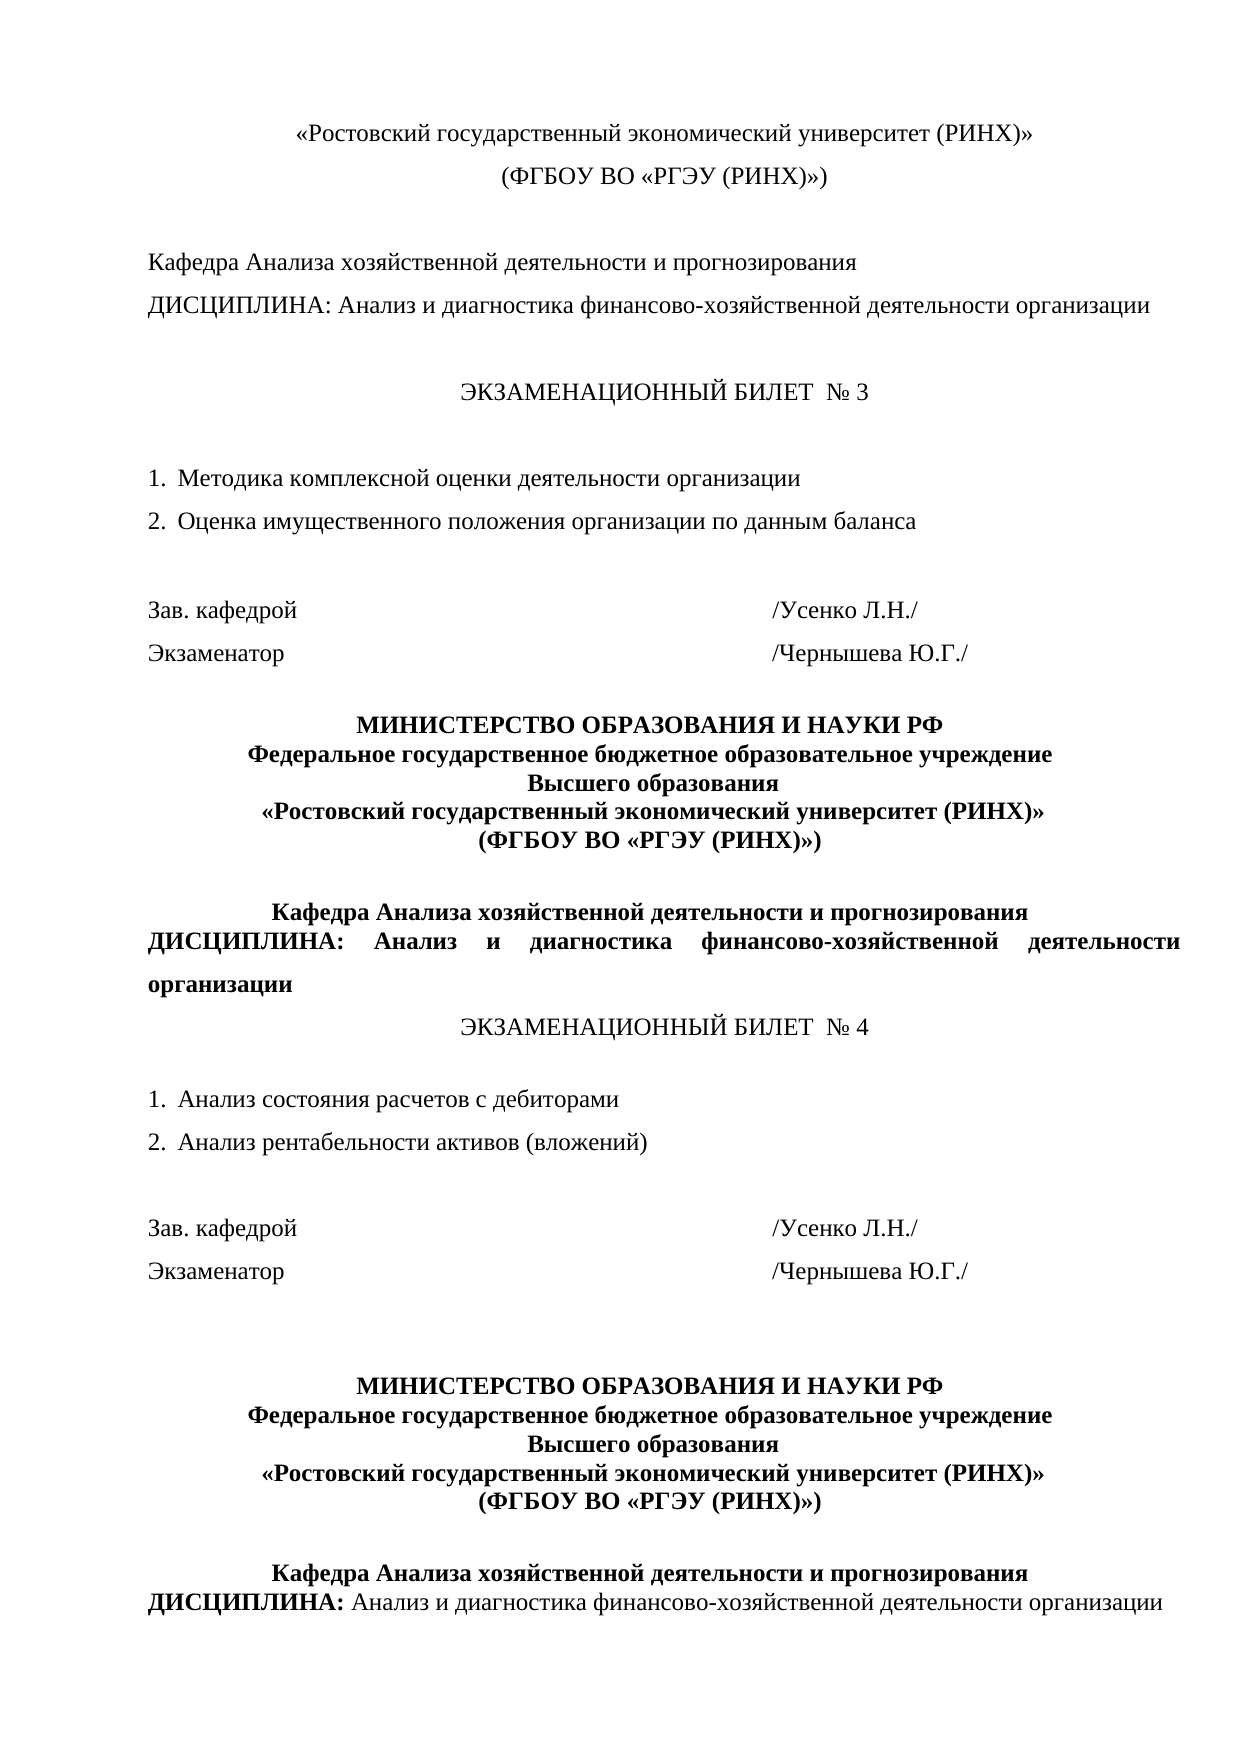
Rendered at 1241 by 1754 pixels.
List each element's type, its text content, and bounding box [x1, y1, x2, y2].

text Высшего образования [148, 768, 1152, 796]
text МИНИСТЕРСТВО ОБРАЗОВАНИЯ И НАУКИ РФ [148, 1371, 1152, 1400]
text ДИСЦИПЛИНА: Анализ и диагностика финансово-хозяйственной деятельности организации [148, 1587, 1181, 1616]
list Оценка имущественного положения организации по данным баланса [148, 506, 1181, 535]
text Федеральное государственное бюджетное образовательное учреждение [148, 739, 1152, 768]
text ЭКЗАМЕНАЦИОННЫЙ БИЛЕТ № 4 [148, 1012, 1181, 1041]
text Кафедра Анализа хозяйственной деятельности и прогнозирования [148, 897, 1152, 926]
text «Ростовский государственный экономический университет (РИНХ)» [148, 118, 1181, 147]
text Высшего образования [148, 1429, 1152, 1458]
text (ФГБОУ ВО «РГЭУ (РИНХ)») [148, 825, 1152, 854]
text «Ростовский государственный экономический университет (РИНХ)» [148, 796, 1152, 825]
text Зав. кафедрой /Усенко Л.Н./ [148, 1213, 1181, 1242]
text Кафедра Анализа хозяйственной деятельности и прогнозирования [148, 1558, 1152, 1587]
text Кафедра Анализа хозяйственной деятельности и прогнозирования [148, 247, 1181, 276]
text МИНИСТЕРСТВО ОБРАЗОВАНИЯ И НАУКИ РФ [148, 710, 1152, 739]
text «Ростовский государственный экономический университет (РИНХ)» [148, 1458, 1152, 1486]
text Экзаменатор /Чернышева Ю.Г./ [148, 638, 1181, 667]
text (ФГБОУ ВО «РГЭУ (РИНХ)») [148, 1486, 1152, 1515]
list Анализ состояния расчетов с дебиторами [148, 1084, 1181, 1113]
list Анализ рентабельности активов (вложений) [148, 1127, 1181, 1156]
text ДИСЦИПЛИНА: Анализ и диагностика финансово-хозяйственной деятельности организации [148, 291, 1181, 319]
text (ФГБОУ ВО «РГЭУ (РИНХ)») [148, 161, 1181, 190]
text Экзаменатор /Чернышева Ю.Г./ [148, 1256, 1181, 1285]
list Методика комплексной оценки деятельности организации [148, 463, 1181, 492]
text ДИСЦИПЛИНА: Анализ и диагностика финансово-хозяйственной деятельности организации [148, 926, 1181, 998]
text Федеральное государственное бюджетное образовательное учреждение [148, 1400, 1152, 1429]
text Зав. кафедрой /Усенко Л.Н./ [148, 595, 1181, 624]
text ЭКЗАМЕНАЦИОННЫЙ БИЛЕТ № 3 [148, 377, 1181, 406]
